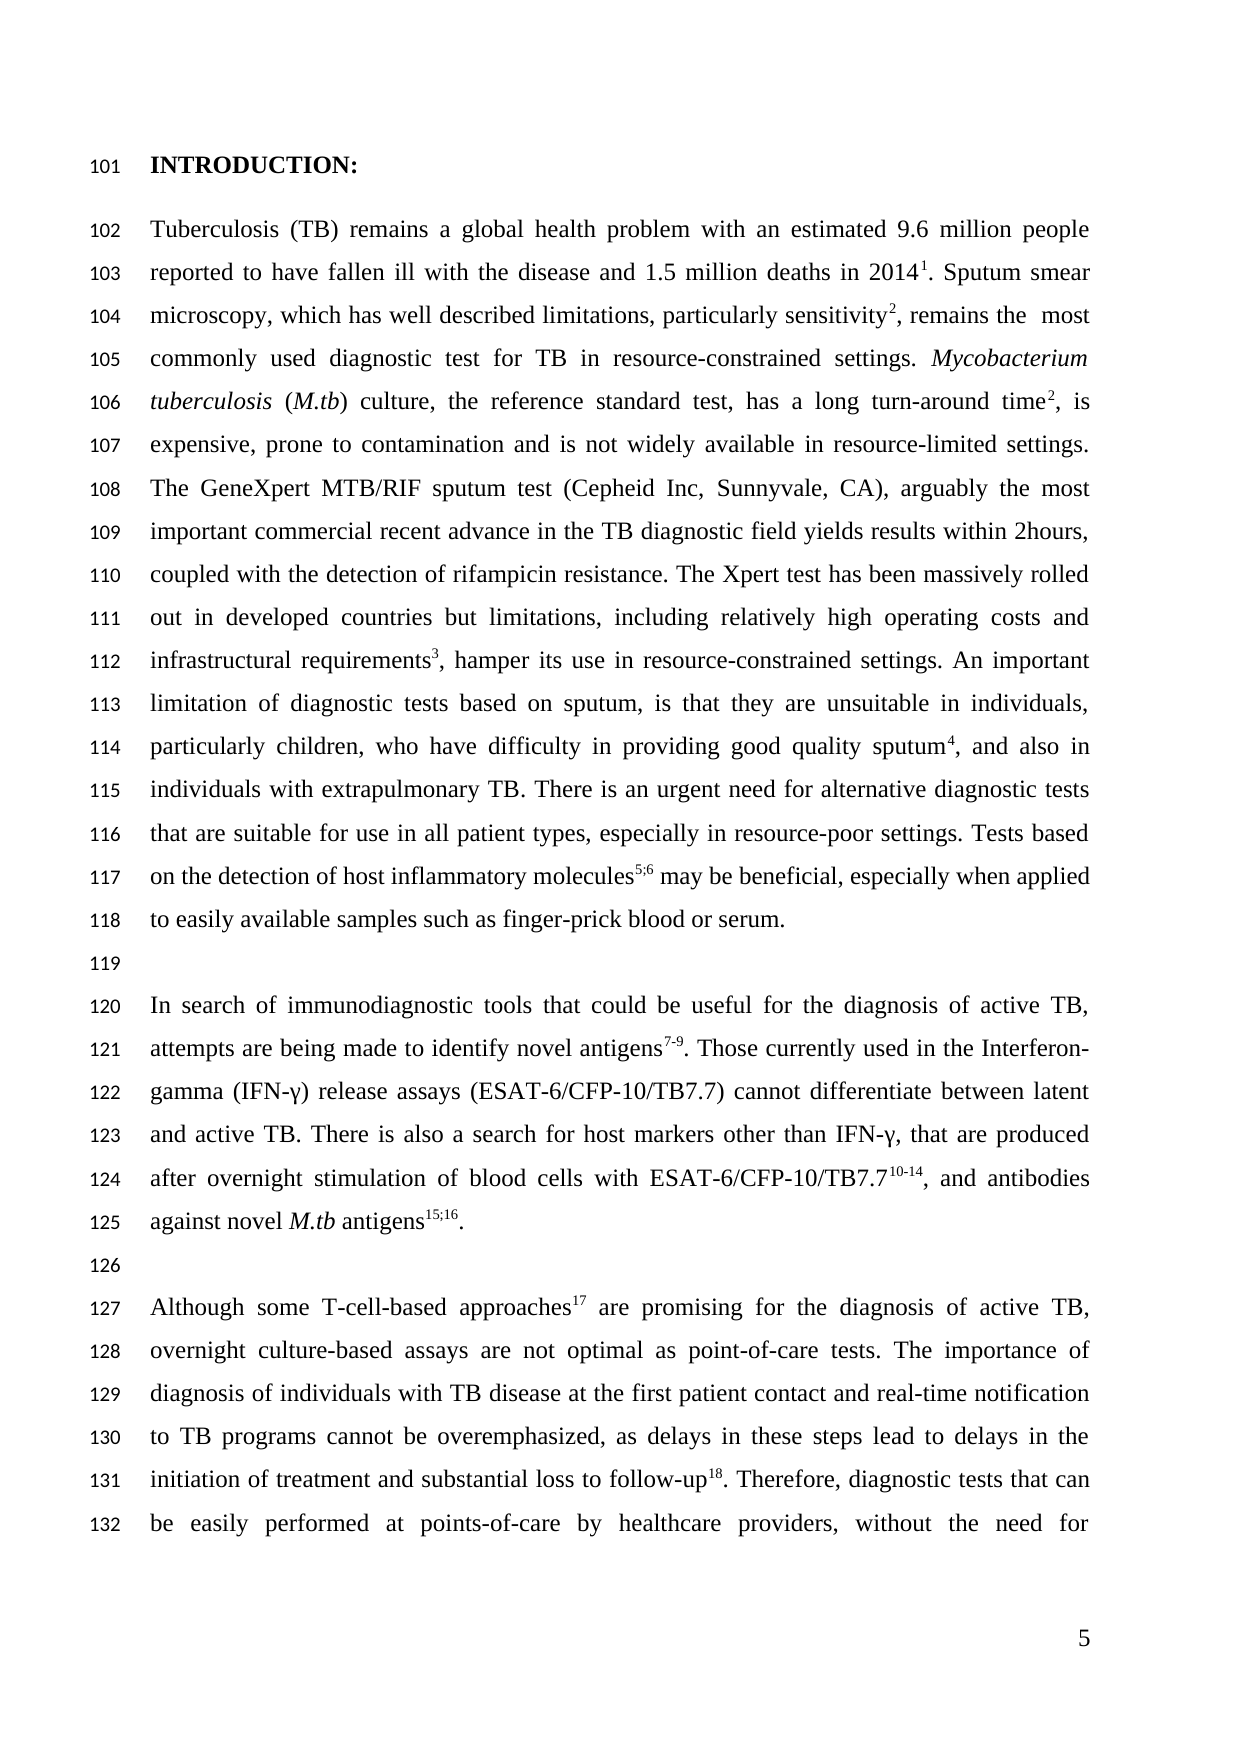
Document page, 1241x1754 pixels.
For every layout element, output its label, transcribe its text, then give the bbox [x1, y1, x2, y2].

text INTRODUCTION: [150, 150, 1090, 179]
text In search of immunodiagnostic tools that could be useful for the diagnosis of active TB, attempts are being made to identify novel antigens7-9. Those currently used in the Interferon-gamma (IFN-γ) release assays (ESAT-6/CFP-10/TB7.7) cannot differentiate between latent and active TB. There is also a search for host markers other than IFN-γ, that are produced after overnight stimulation of blood cells with ESAT-6/CFP-10/TB7.710-14, and antibodies against novel M.tb antigens15;16. [150, 990, 1090, 1234]
text Tuberculosis (TB) remains a global health problem with an estimated 9.6 million people reported to have fallen ill with the disease and 1.5 million deaths in 20141. Sputum smear microscopy, which has well described limitations, particularly sensitivity2, remains the most commonly used diagnostic test for TB in resource-constrained settings. Mycobacterium tuberculosis (M.tb) culture, the reference standard test, has a long turn-around time2, is expensive, prone to contamination and is not widely available in resource-limited settings. The GeneXpert MTB/RIF sputum test (Cepheid Inc, Sunnyvale, CA), arguably the most important commercial recent advance in the TB diagnostic field yields results within 2hours, coupled with the detection of rifampicin resistance. The Xpert test has been massively rolled out in developed countries but limitations, including relatively high operating costs and infrastructural requirements3, hamper its use in resource-constrained settings. An important limitation of diagnostic tests based on sputum, is that they are unsuitable in individuals, particularly children, who have difficulty in providing good quality sputum4, and also in individuals with extrapulmonary TB. There is an urgent need for alternative diagnostic tests that are suitable for use in all patient types, especially in resource-poor settings. Tests based on the detection of host inflammatory molecules5;6 may be beneficial, especially when applied to easily available samples such as finger-prick blood or serum. [150, 214, 1090, 933]
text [150, 1292, 1090, 1536]
